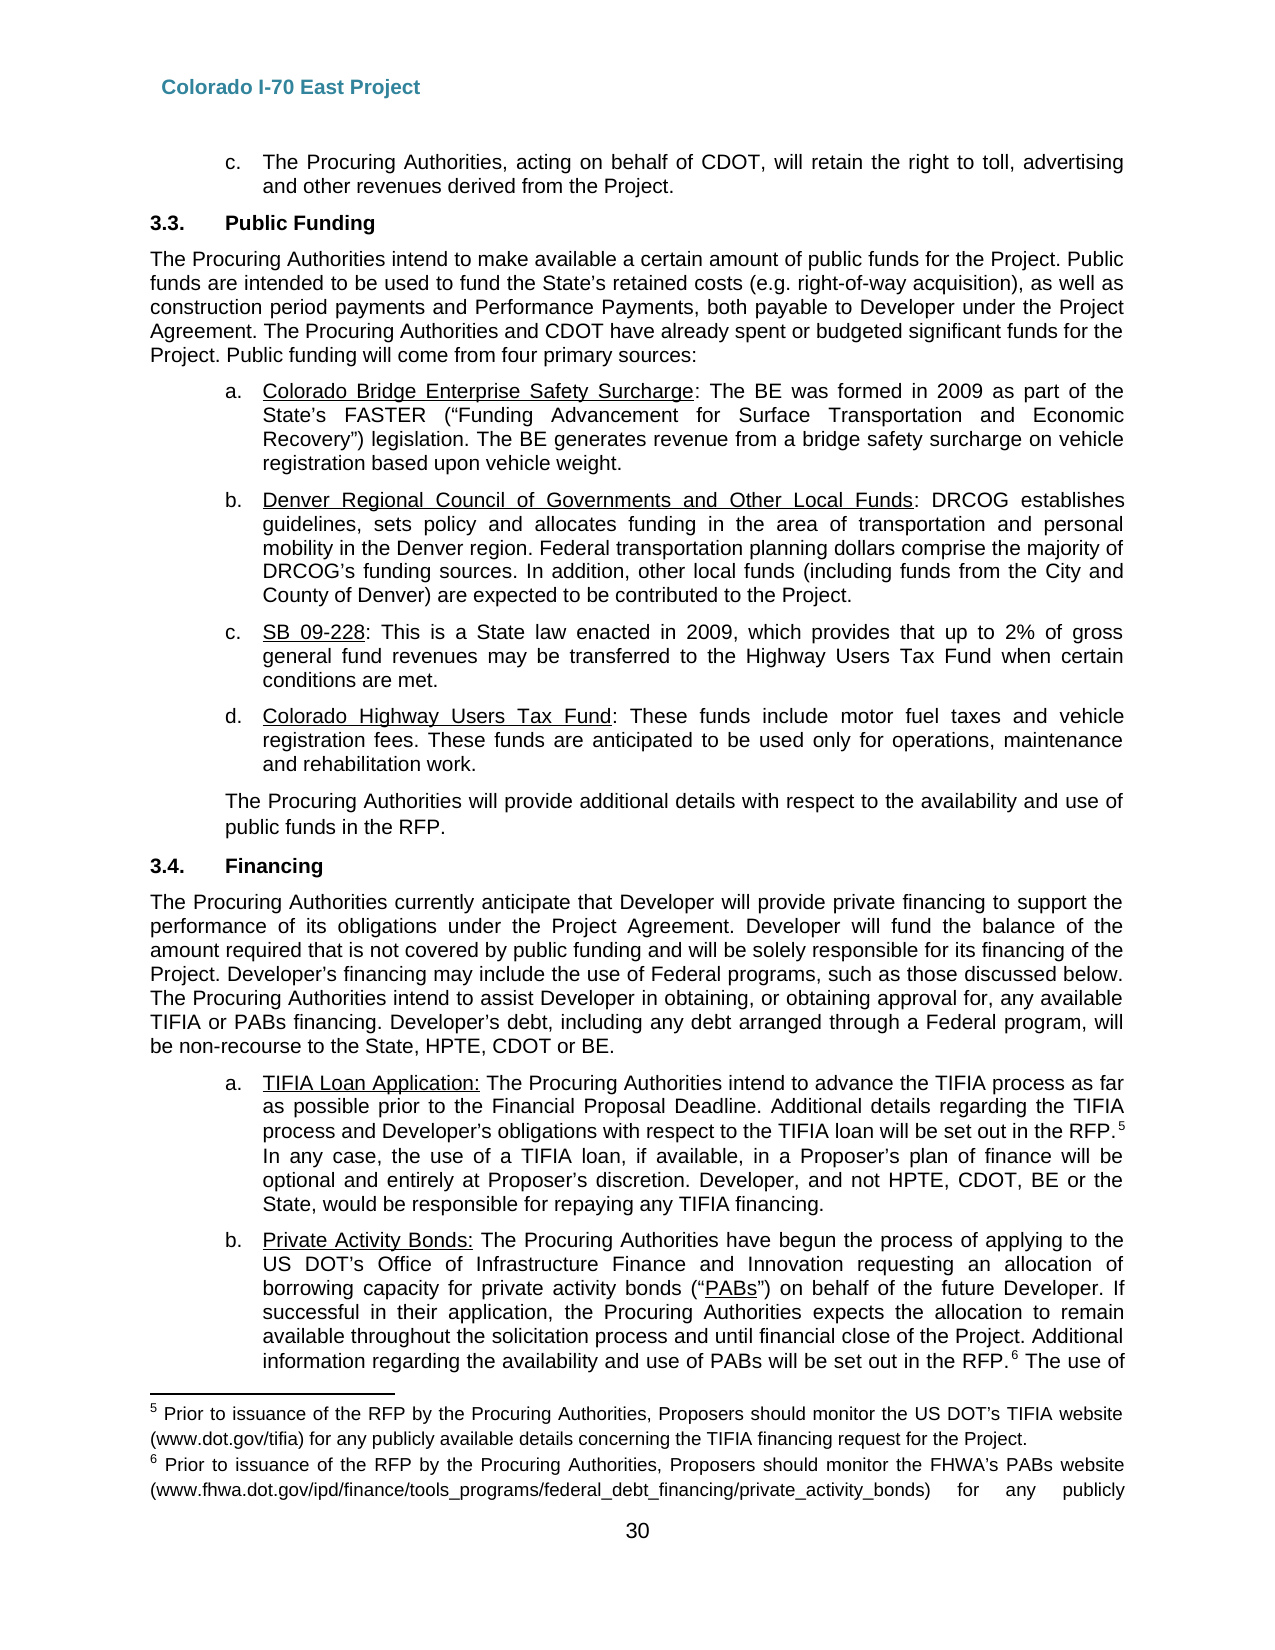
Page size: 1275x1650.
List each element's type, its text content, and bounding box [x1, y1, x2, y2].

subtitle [225, 1228, 1125, 1373]
subtitle TIFIA Loan Application: The Procuring Authorities intend to advance the TIFIA process as far as possible prior to the Financial Proposal Deadline. Additional details regarding the TIFIA process and Developer’s obligations with respect to the TIFIA loan will be set out in the RFP. In any case, the use of a TIFIA loan, if available, in a Proposer’s plan of finance will be optional and entirely at Proposer’s discretion. Developer, and not HPTE, CDOT, BE or the State, would be responsible for repaying any TIFIA financing. [225, 1070, 1125, 1215]
subtitle The Procuring Authorities currently anticipate that Developer will provide private financing to support the performance of its obligations under the Project Agreement. Developer will fund the balance of the amount required that is not covered by public funding and will be solely responsible for its financing of the Project. Developer’s financing may include the use of Federal programs, such as those discussed below. The Procuring Authorities intend to assist Developer in obtaining, or obtaining approval for, any available TIFIA or PABs financing. Developer’s debt, including any debt arranged through a Federal program, will be non-recourse to the State, HPTE, CDOT or BE. [150, 890, 1125, 1058]
subtitle The Procuring Authorities intend to make available a certain amount of public funds for the Project. Public funds are intended to be used to fund the State’s retained costs (e.g. right-of-way acquisition), as well as construction period payments and Performance Payments, both payable to Developer under the Project Agreement. The Procuring Authorities and CDOT have already spent or budgeted significant funds for the Project. Public funding will come from four primary sources: [150, 247, 1125, 367]
subtitle SB 09-228: This is a State law enacted in 2009, which provides that up to 2% of gross general fund revenues may be transferred to the Highway Users Tax Fund when certain conditions are met. [225, 620, 1125, 692]
subtitle Colorado Bridge Enterprise Safety Surcharge: The BE was formed in 2009 as part of the State’s FASTER (“Funding Advancement for Surface Transportation and Economic Recovery”) legislation. The BE generates revenue from a bridge safety surcharge on vehicle registration based upon vehicle weight. [225, 379, 1125, 475]
subtitle Public Funding [150, 210, 1125, 234]
subtitle The Procuring Authorities, acting on behalf of CDOT, will retain the right to toll, advertising and other revenues derived from the Project. [225, 150, 1125, 198]
text The Procuring Authorities will provide additional details with respect to the availability and use of public funds in the RFP. [225, 788, 1125, 839]
subtitle Financing [150, 854, 1125, 878]
subtitle Colorado Highway Users Tax Fund: These funds include motor fuel taxes and vehicle registration fees. These funds are anticipated to be used only for operations, maintenance and rehabilitation work. [225, 704, 1125, 776]
subtitle Denver Regional Council of Governments and Other Local Funds: DRCOG establishes guidelines, sets policy and allocates funding in the area of transportation and personal mobility in the Denver region. Federal transportation planning dollars comprise the majority of DRCOG’s funding sources. In addition, other local funds (including funds from the City and County of Denver) are expected to be contributed to the Project. [225, 487, 1125, 607]
